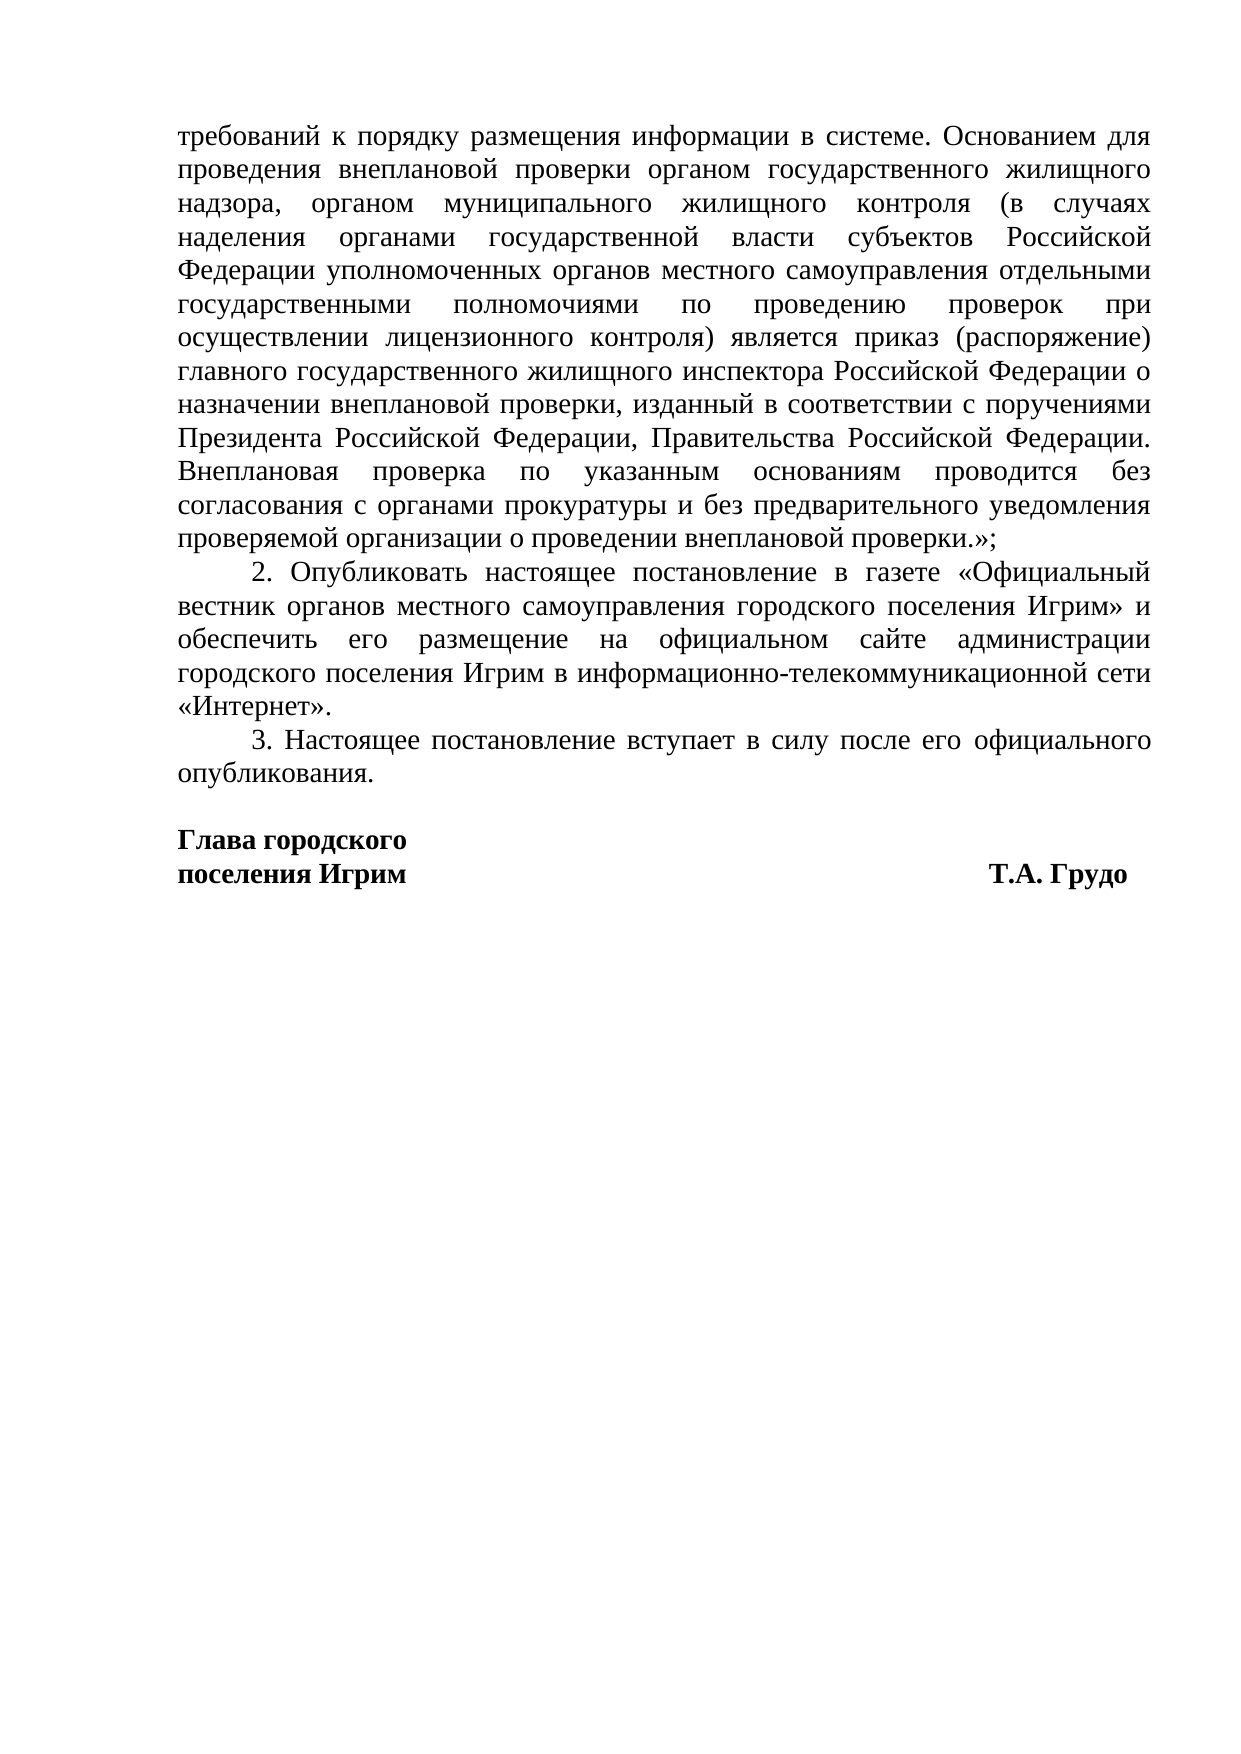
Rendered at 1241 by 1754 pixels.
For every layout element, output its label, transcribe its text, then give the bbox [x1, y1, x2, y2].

text Глава городского [177, 822, 1152, 856]
text 2. Опубликовать настоящее постановление в газете «Официальный вестник органов местного самоуправления городского поселения Игрим» и обеспечить его размещение на официальном сайте администрации городского поселения Игрим в информационно-телекоммуникационной сети «Интернет». [177, 554, 1152, 722]
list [177, 118, 1152, 554]
text поселения Игрим Т.А. Грудо [177, 856, 1152, 889]
text 3. Настоящее постановление вступает в силу после его официального опубликования. [177, 722, 1152, 789]
